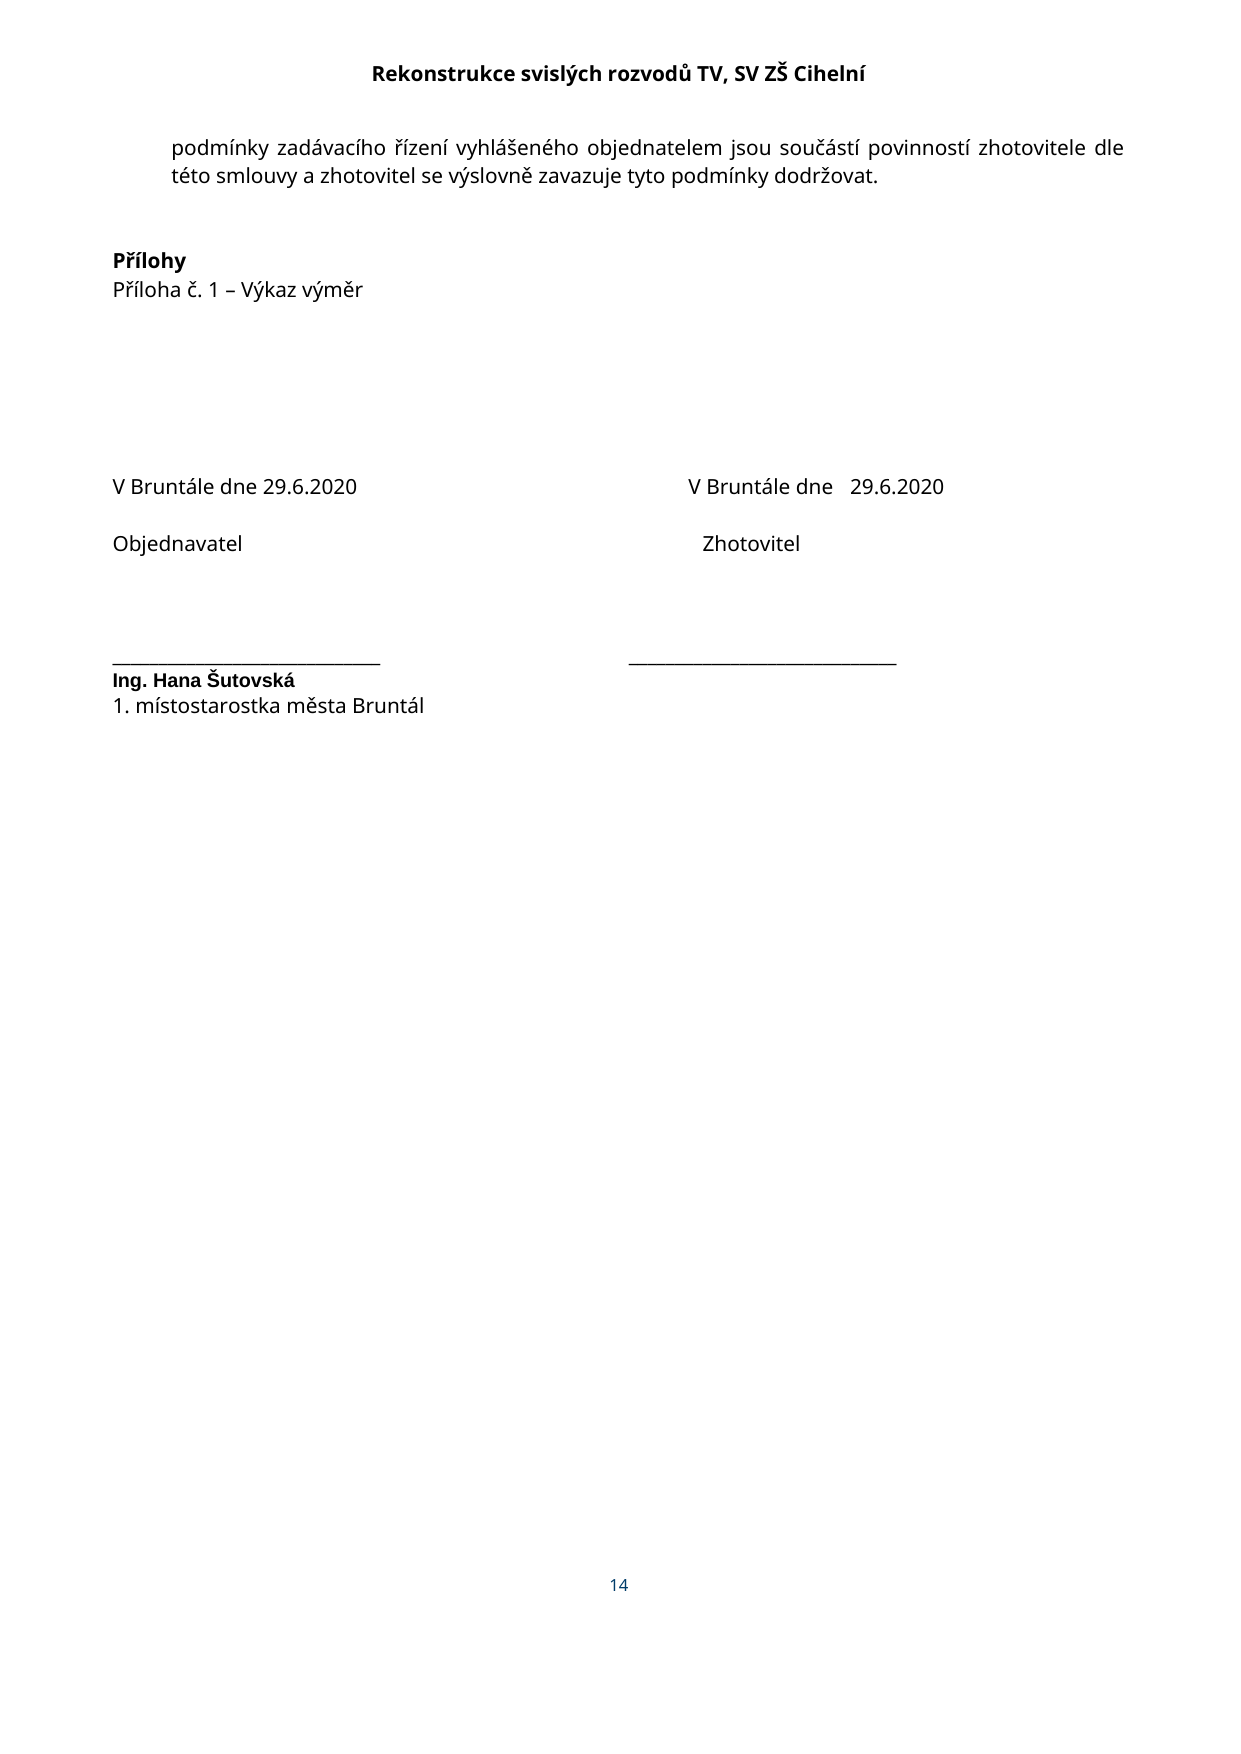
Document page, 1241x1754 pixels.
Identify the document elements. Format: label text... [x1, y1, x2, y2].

text Příloha č. 1 – Výkaz výměr [112, 275, 1125, 303]
text V Bruntále dne 29.6.2020 V Bruntále dne 29.6.2020 [112, 472, 1125, 501]
text Přílohy [112, 247, 1125, 275]
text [112, 133, 1125, 190]
text Ing. Hana Šutovská [112, 669, 1125, 692]
text Objednavatel Zhotovitel [112, 529, 1125, 557]
text 1. místostarostka města Bruntál [112, 692, 1125, 719]
text _____________________________ _____________________________ [112, 641, 1125, 669]
